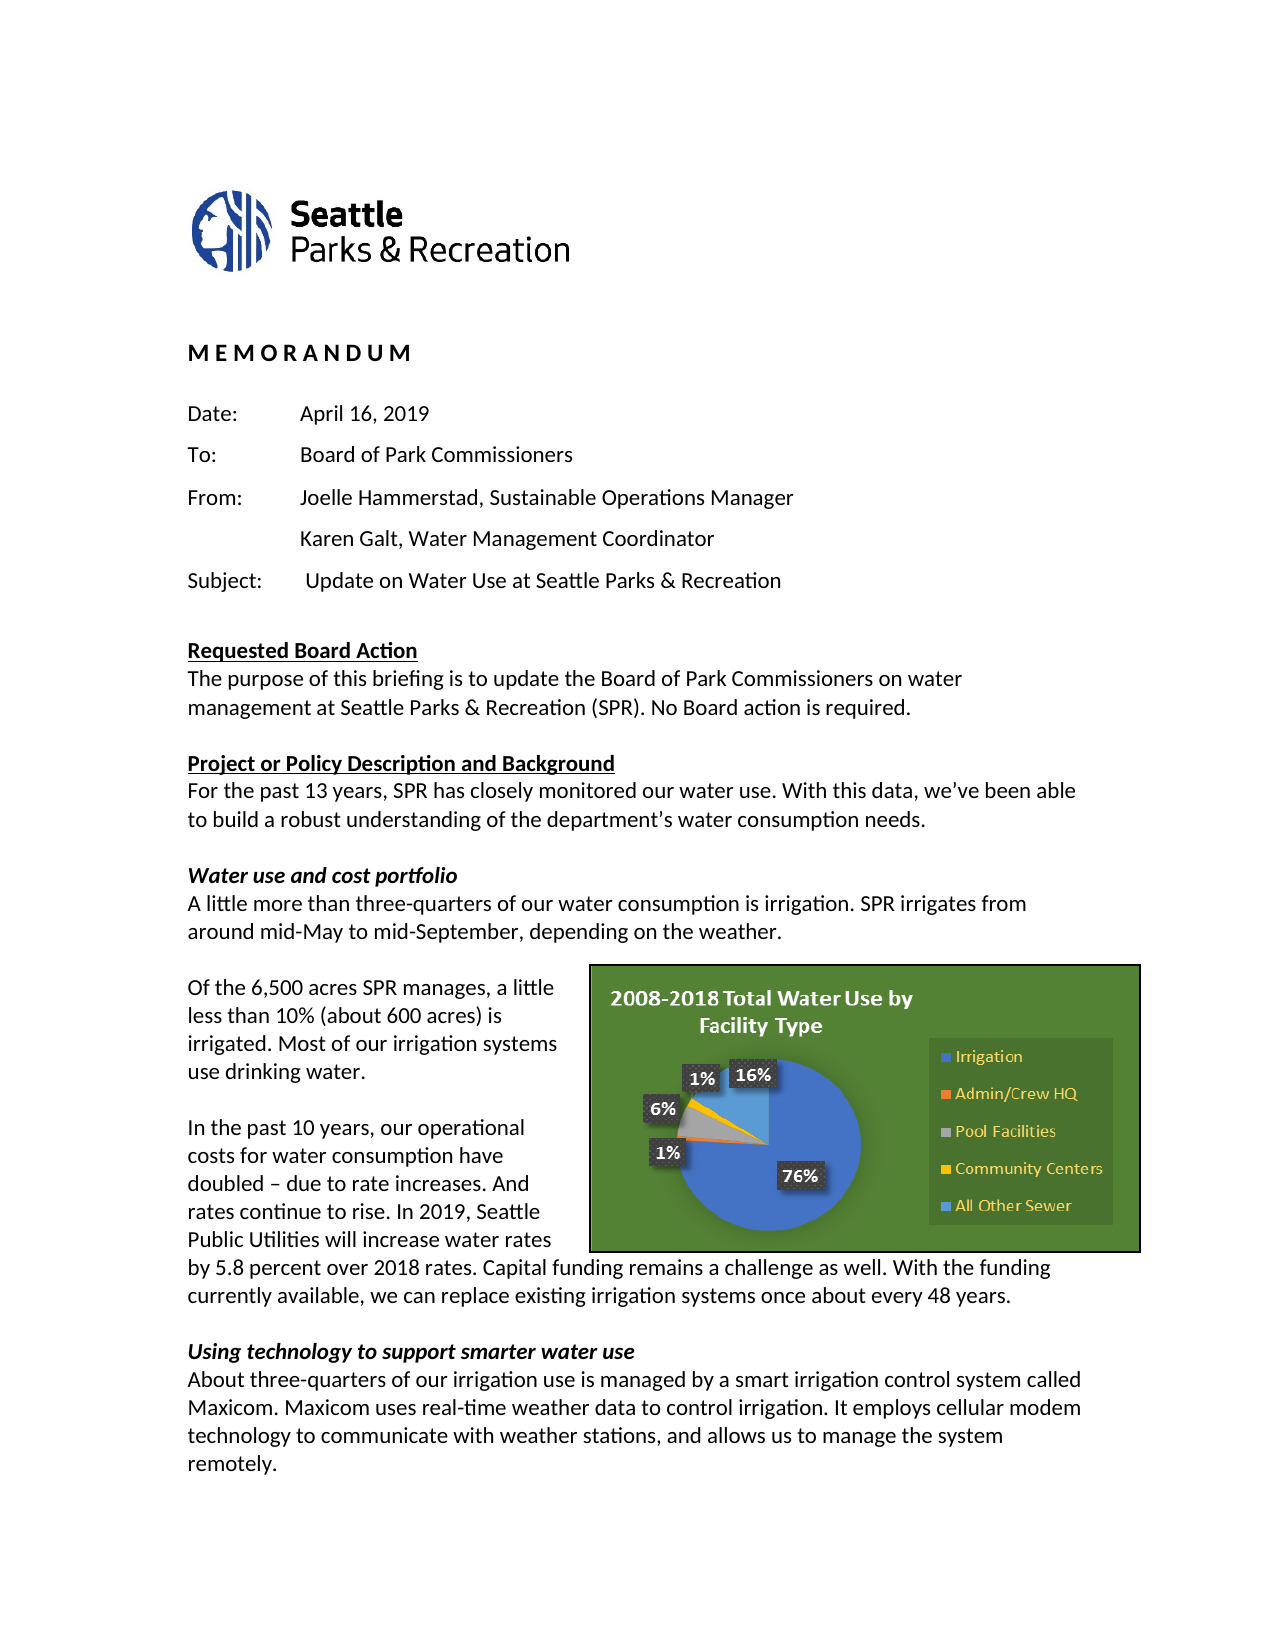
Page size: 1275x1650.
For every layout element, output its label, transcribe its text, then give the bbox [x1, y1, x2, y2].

text The purpose of this briefing is to update the Board of Park Commissioners on water management at Seattle Parks & Recreation (SPR). No Board action is required. [187, 664, 1087, 721]
text Water use and cost portfolio [187, 861, 1087, 889]
text A little more than three-quarters of our water consumption is irrigation. SPR irrigates from around mid-May to mid-September, depending on the weather. [187, 889, 1087, 945]
text For the past 13 years, SPR has closely monitored our water use. With this data, we’ve been able to build a robust understanding of the department’s water consumption needs. [187, 777, 1087, 833]
text Using technology to support smarter water use [187, 1337, 1087, 1365]
picture [150, 150, 610, 312]
picture [591, 966, 1139, 1251]
text About three-quarters of our irrigation use is managed by a smart irrigation control system called Maxicom. Maxicom uses real-time weather data to control irrigation. It employs cellular modem technology to communicate with weather stations, and allows us to manage the system remotely. [187, 1365, 1087, 1477]
text In the past 10 years, our operational costs for water consumption have doubled – due to rate increases. And rates continue to rise. In 2019, Seattle Public Utilities will increase water rates by 5.8 percent over 2018 rates. Capital funding remains a challenge as well. With the funding currently available, we can replace existing irrigation systems once about every 48 years. [187, 1113, 1087, 1309]
text Karen Galt, Water Management Coordinator [187, 524, 1087, 553]
text Date: April 16, 2019 [187, 399, 1087, 427]
text M E M O R A N D U M [187, 338, 1087, 368]
text Of the 6,500 acres SPR manages, a little less than 10% (about 600 acres) is irrigated. Most of our irrigation systems use drinking water. [187, 973, 589, 1085]
text Project or Policy Description and Background [187, 749, 1087, 777]
text To: Board of Park Commissioners [187, 441, 1087, 469]
text Requested Board Action [187, 637, 1087, 664]
text Subject: Update on Water Use at Seattle Parks & Recreation [187, 567, 1087, 594]
text From: Joelle Hammerstad, Sustainable Operations Manager [187, 483, 1087, 511]
